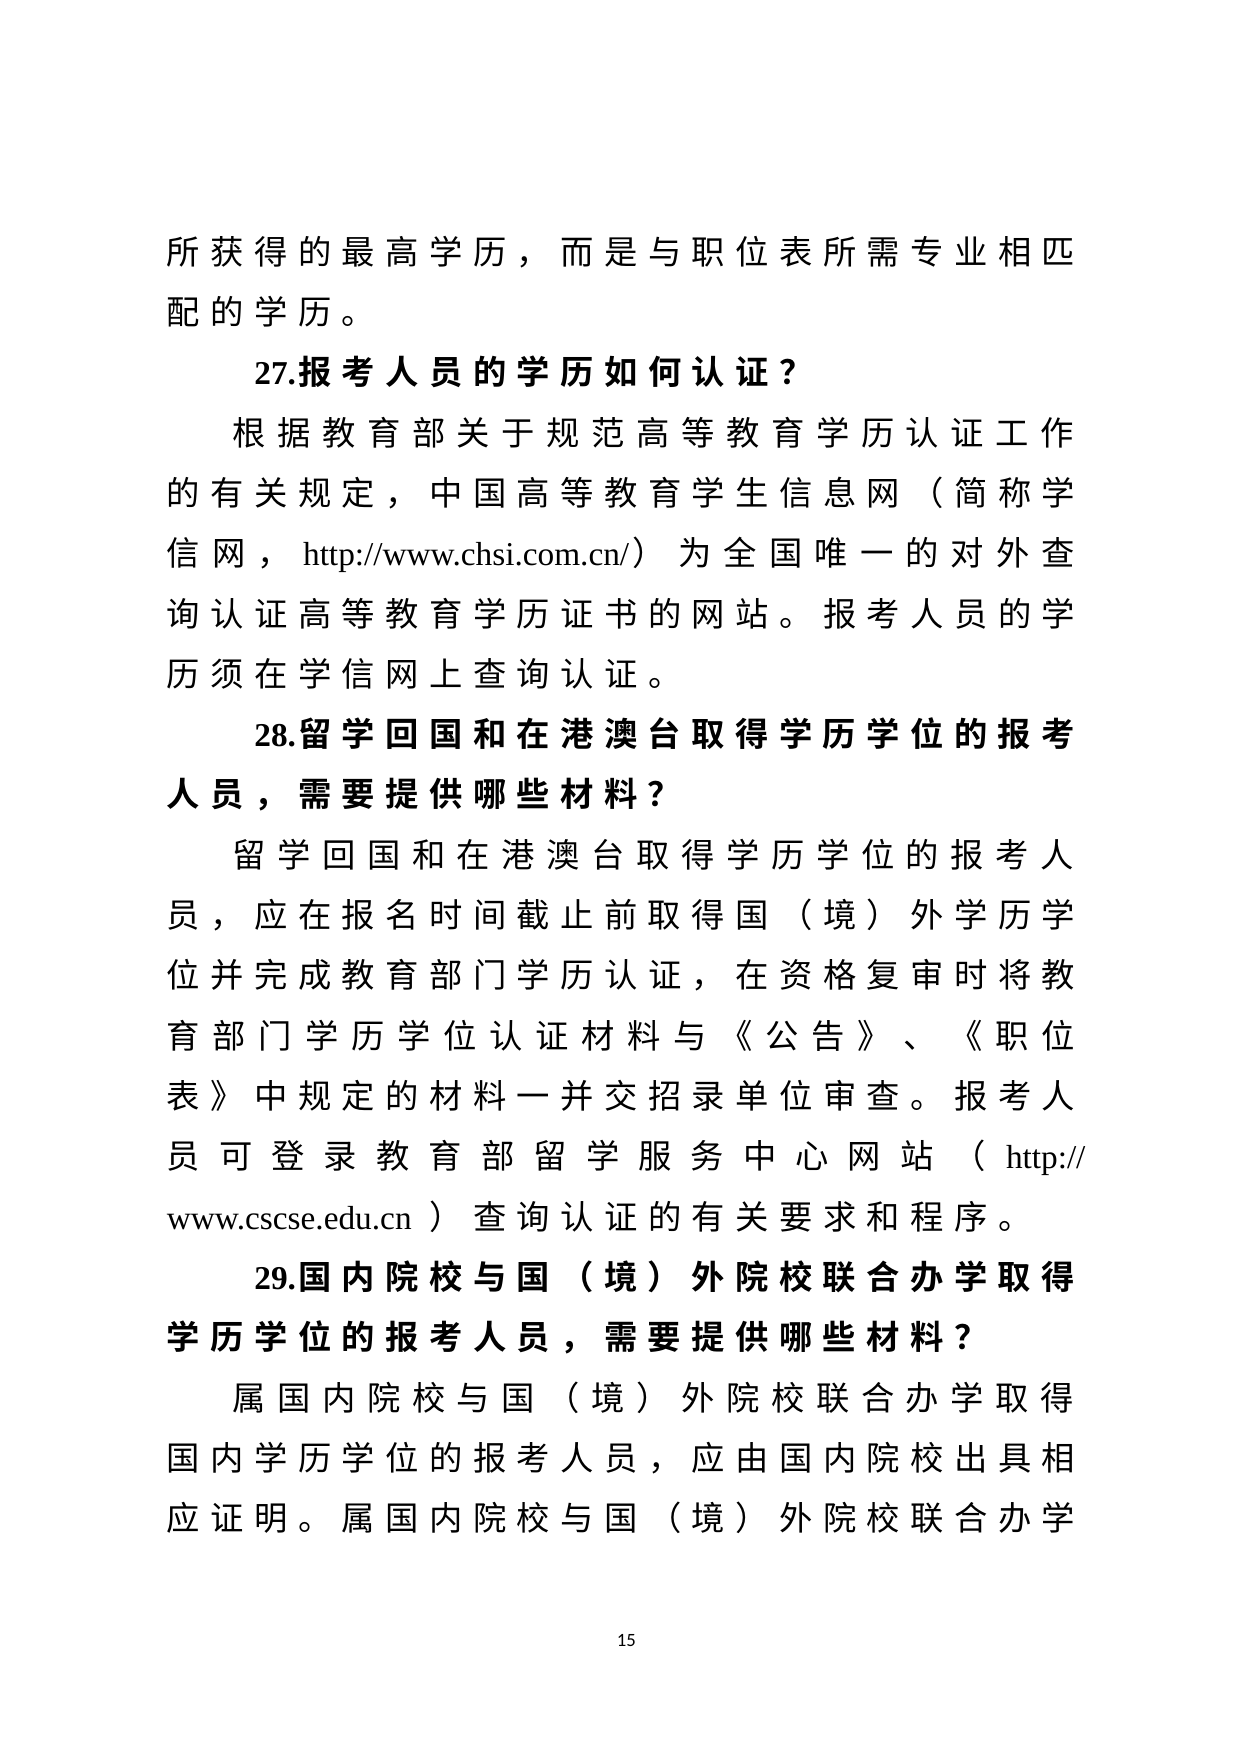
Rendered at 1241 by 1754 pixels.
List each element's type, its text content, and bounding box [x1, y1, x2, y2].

text 28.留学回国和在港澳台取得学历学位的报考人员，需要提供哪些材料？ [167, 702, 1085, 822]
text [167, 1365, 1085, 1546]
text 留学回国和在港澳台取得学历学位的报考人员，应在报名时间截止前取得国（境）外学历学位并完成教育部门学历认证，在资格复审时将教育部门学历学位认证材料与《公告》、《职位表》中规定的材料一并交招录单位审查。报考人员可登录教育部留学服务中心网站（http://www.cscse.edu.cn）查询认证的有关要求和程序。 [167, 822, 1085, 1245]
text 27.报考人员的学历如何认证？ [167, 340, 1085, 400]
text 29.国内院校与国（境）外院校联合办学取得学历学位的报考人员，需要提供哪些材料？ [167, 1245, 1085, 1365]
text 根据教育部关于规范高等教育学历认证工作的有关规定，中国高等教育学生信息网（简称学信网，http://www.chsi.com.cn/）为全国唯一的对外查询认证高等教育学历证书的网站。报考人员的学历须在学信网上查询认证。 [167, 400, 1085, 702]
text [167, 219, 1085, 340]
